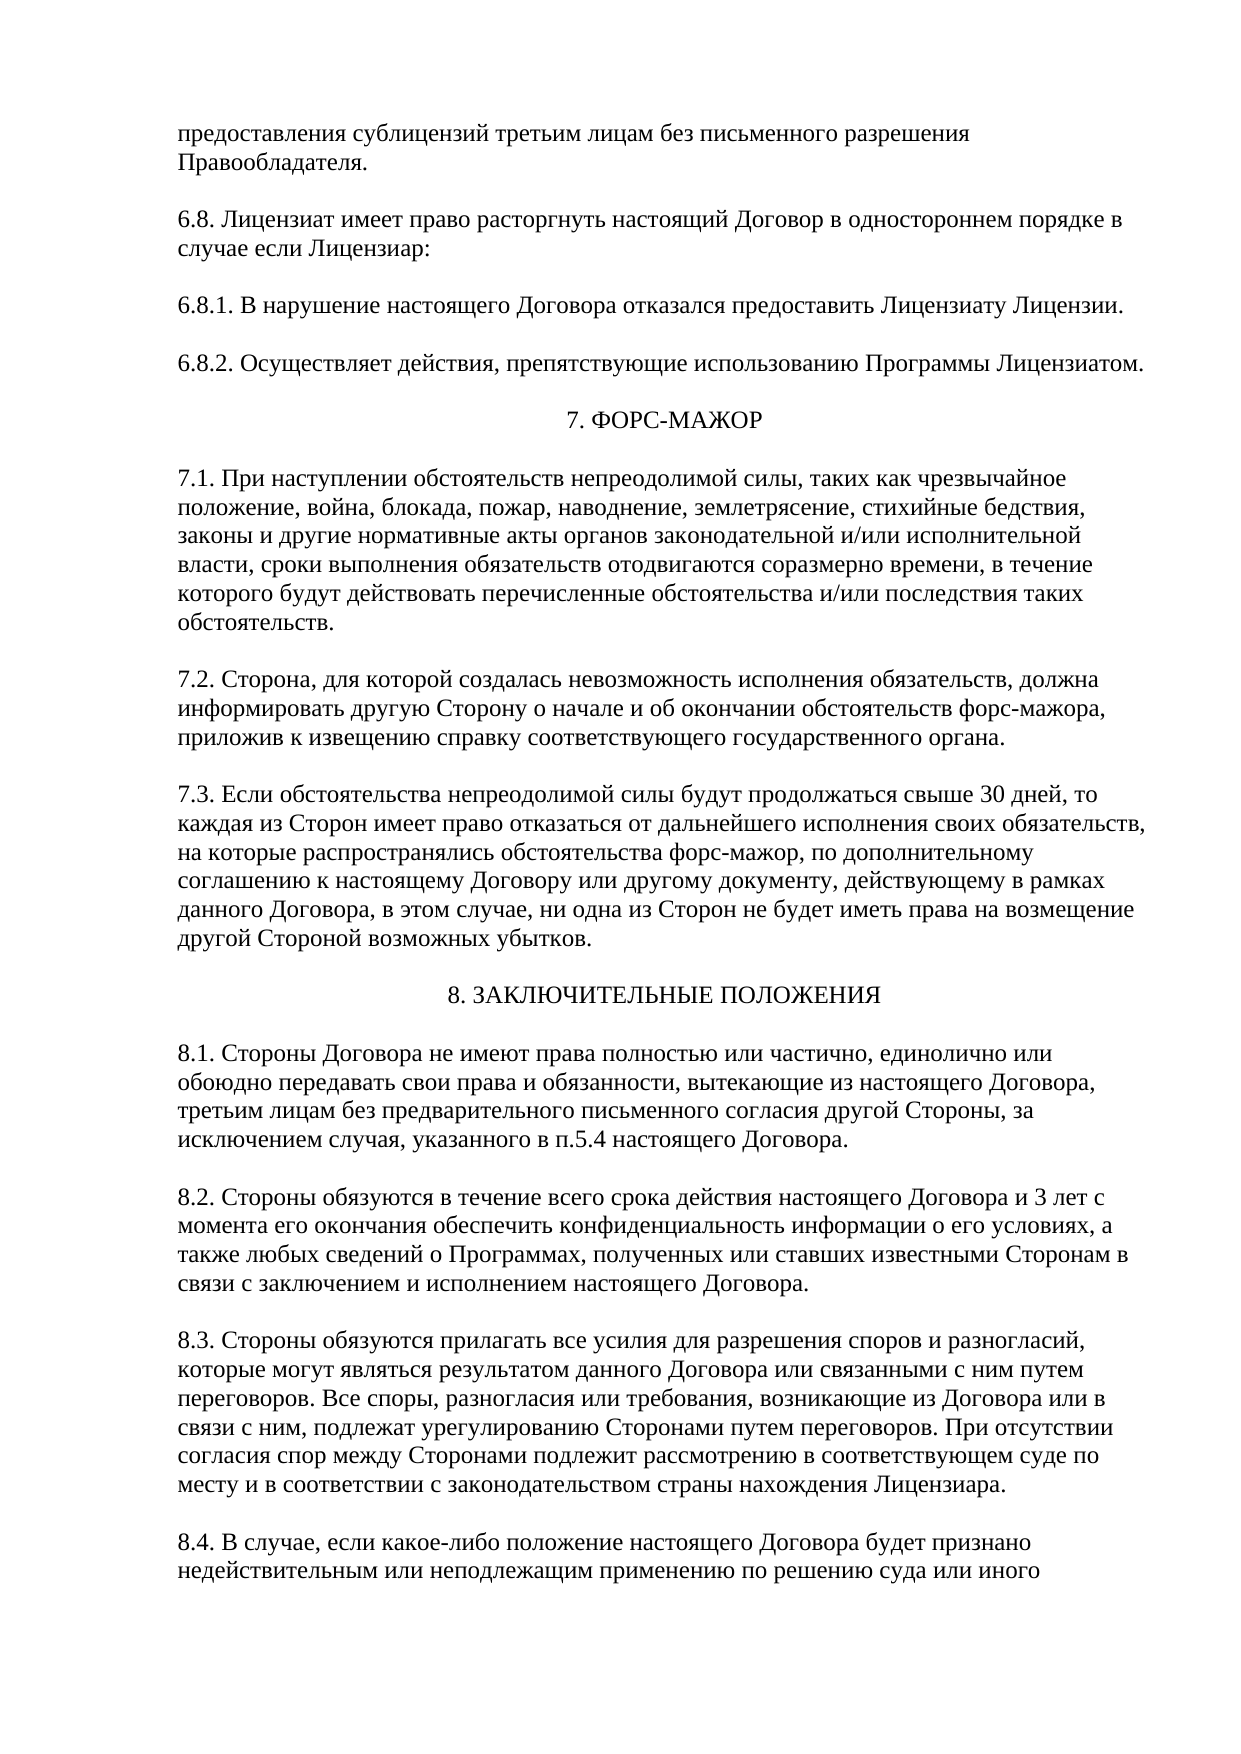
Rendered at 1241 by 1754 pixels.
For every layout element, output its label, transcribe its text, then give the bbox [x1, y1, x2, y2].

text 7.3. Если обстоятельства непреодолимой силы будут продолжаться свыше 30 дней, то каждая из Сторон имеет право отказаться от дальнейшего исполнения своих обязательств, на которые распространялись обстоятельства форс-мажор, по дополнительному соглашению к настоящему Договору или другому документу, действующему в рамках данного Договора, в этом случае, ни одна из Сторон не будет иметь права на возмещение другой Стороной возможных убытков. [177, 779, 1152, 952]
text 7. ФОРС-МАЖОР [177, 406, 1152, 434]
text 8.3. Стороны обязуются прилагать все усилия для разрешения споров и разногласий, которые могут являться результатом данного Договора или связанными с ним путем переговоров. Все споры, разногласия или требования, возникающие из Договора или в связи с ним, подлежат урегулированию Сторонами путем переговоров. При отсутствии согласия спор между Сторонами подлежит рассмотрению в соответствующем суде по месту и в соответствии с законодательством страны нахождения Лицензиара. [177, 1326, 1152, 1498]
text 8. ЗАКЛЮЧИТЕЛЬНЫЕ ПОЛОЖЕНИЯ [177, 981, 1152, 1009]
text 6.8. Лицензиат имеет право расторгнуть настоящий Договор в одностороннем порядке в случае если Лицензиар: [177, 204, 1152, 262]
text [177, 118, 1152, 176]
text 6.8.2. Осуществляет действия, препятствующие использованию Программы Лицензиатом. [177, 348, 1152, 377]
text 8.1. Стороны Договора не имеют права полностью или частично, единолично или обоюдно передавать свои права и обязанности, вытекающие из настоящего Договора, третьим лицам без предварительного письменного согласия другой Стороны, за исключением случая, указанного в п.5.4 настоящего Договора. [177, 1038, 1152, 1153]
text 6.8.1. В нарушение настоящего Договора отказался предоставить Лицензиату Лицензии. [177, 291, 1152, 319]
text 7.1. При наступлении обстоятельств непреодолимой силы, таких как чрезвычайное положение, война, блокада, пожар, наводнение, землетрясение, стихийные бедствия, законы и другие нормативные акты органов законодательной и/или исполнительной власти, сроки выполнения обязательств отодвигаются соразмерно времени, в течение которого будут действовать перечисленные обстоятельства и/или последствия таких обстоятельств. [177, 463, 1152, 636]
text 8.2. Стороны обязуются в течение всего срока действия настоящего Договора и 3 лет с момента его окончания обеспечить конфиденциальность информации о его условиях, а также любых сведений о Программах, полученных или ставших известными Сторонам в связи с заключением и исполнением настоящего Договора. [177, 1182, 1152, 1297]
text 7.2. Сторона, для которой создалась невозможность исполнения обязательств, должна информировать другую Сторону о начале и об окончании обстоятельств форс-мажора, приложив к извещению справку соответствующего государственного органа. [177, 664, 1152, 751]
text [177, 1527, 1152, 1584]
